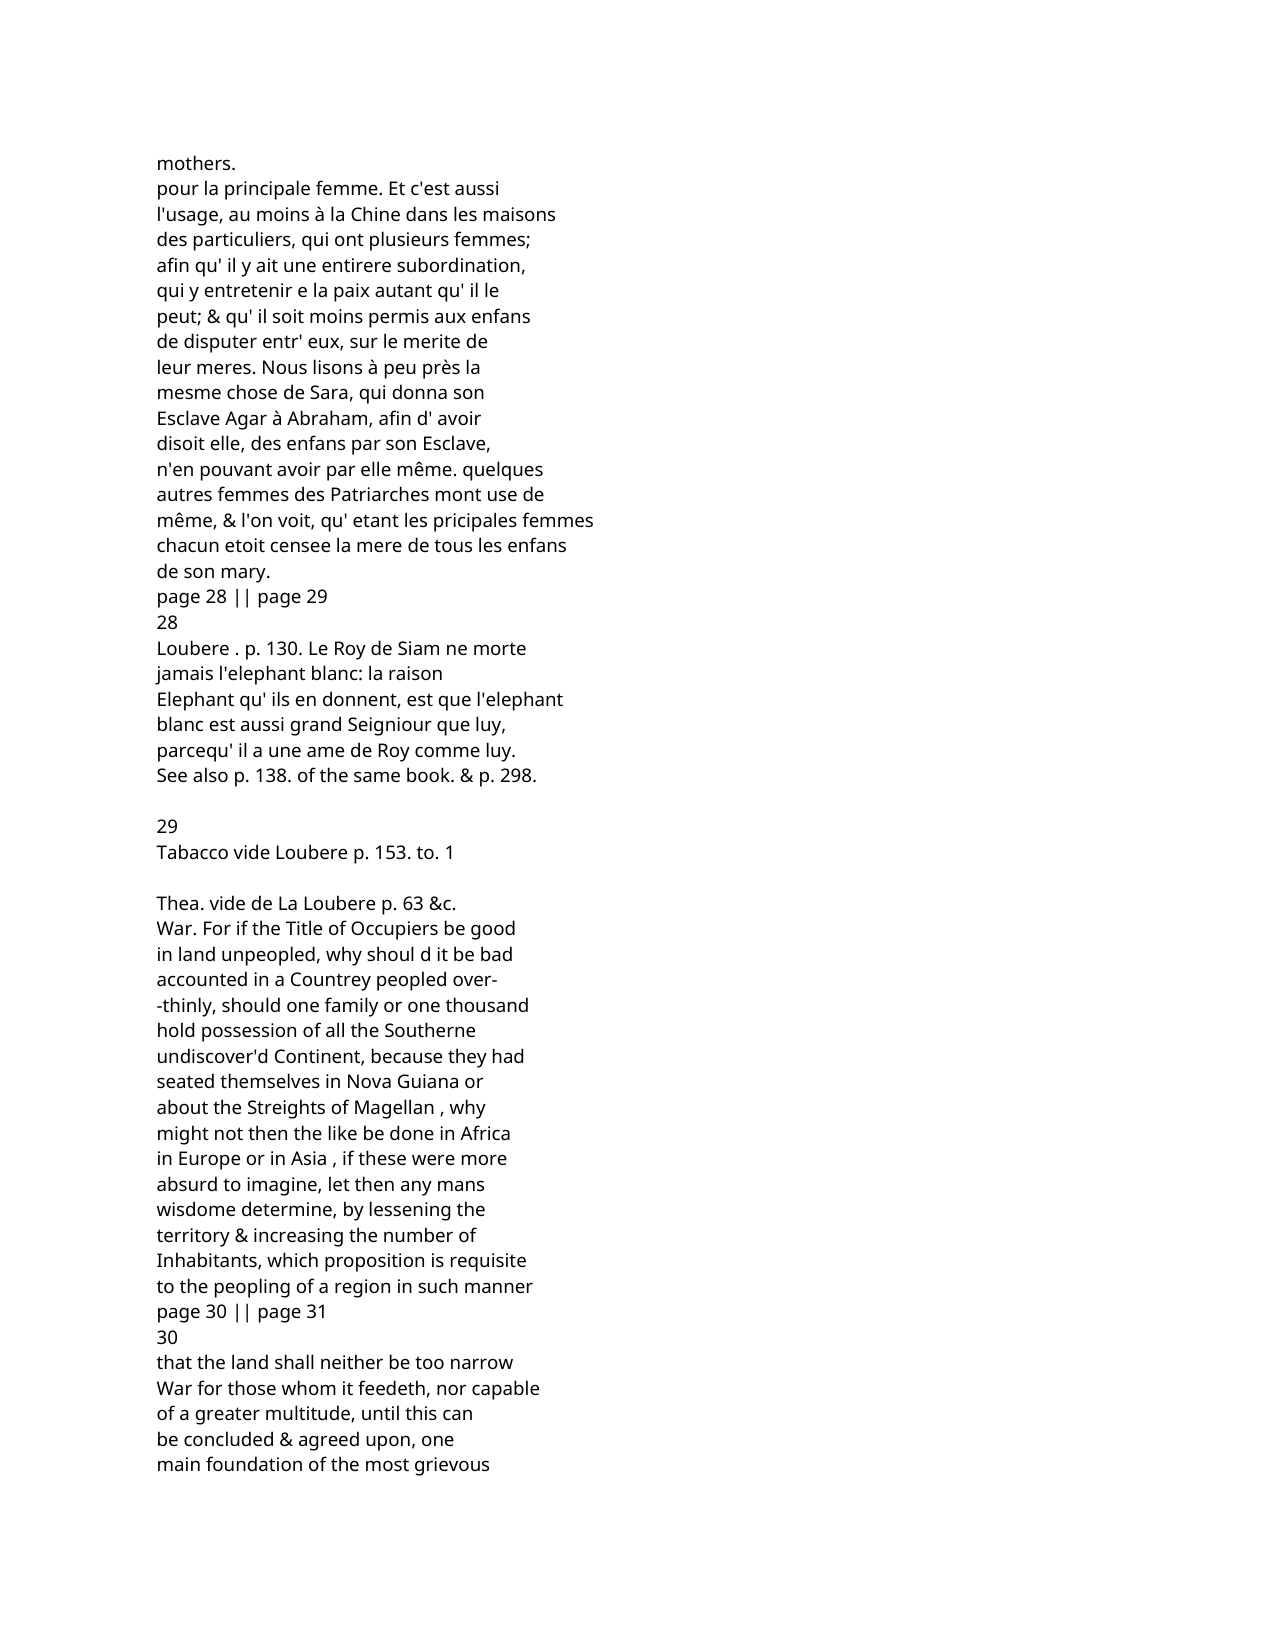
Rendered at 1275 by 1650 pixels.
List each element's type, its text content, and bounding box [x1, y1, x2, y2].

text Loubere . p. 130. Le Roy de Siam ne morte [156, 635, 1118, 660]
text Esclave Agar à Abraham, afin d' avoir [156, 405, 1118, 431]
text absurd to imagine, let then any mans [156, 1171, 1118, 1196]
text be concluded & agreed upon, one [156, 1426, 1118, 1452]
text Thea. vide de La Loubere p. 63 &c. [156, 890, 1118, 916]
text disoit elle, des enfans par son Esclave, [156, 431, 1118, 456]
text mothers. [156, 150, 1118, 176]
text accounted in a Countrey peopled over- [156, 967, 1118, 992]
text afin qu' il y ait une entirere subordination, [156, 252, 1118, 278]
text territory & increasing the number of [156, 1222, 1118, 1247]
text seated themselves in Nova Guiana or [156, 1069, 1118, 1094]
text qui y entretenir e la paix autant qu' il le [156, 278, 1118, 303]
text chacun etoit censee la mere de tous les enfans [156, 533, 1118, 558]
text pour la principale femme. Et c'est aussi [156, 176, 1118, 201]
text might not then the like be done in Africa [156, 1120, 1118, 1145]
text page 30 || page 31 [156, 1298, 1118, 1324]
text même, & l'on voit, qu' etant les pricipales femmes [156, 507, 1118, 533]
text See also p. 138. of the same book. & p. 298. [156, 762, 1118, 788]
text autres femmes des Patriarches mont use de [156, 482, 1118, 507]
text of a greater multitude, until this can [156, 1401, 1118, 1426]
text 29 [156, 813, 1118, 839]
text 30 [156, 1324, 1118, 1349]
text wisdome determine, by lessening the [156, 1196, 1118, 1222]
text n'en pouvant avoir par elle même. quelques [156, 456, 1118, 482]
text 28 [156, 609, 1118, 635]
text Inhabitants, which proposition is requisite [156, 1247, 1118, 1273]
text War for those whom it feedeth, nor capable [156, 1375, 1118, 1401]
text -thinly, should one family or one thousand [156, 992, 1118, 1018]
text jamais l'elephant blanc: la raison [156, 660, 1118, 686]
text to the peopling of a region in such manner [156, 1273, 1118, 1298]
text mesme chose de Sara, qui donna son [156, 380, 1118, 405]
text leur meres. Nous lisons à peu près la [156, 354, 1118, 380]
text undiscover'd Continent, because they had [156, 1043, 1118, 1069]
text blanc est aussi grand Seigniour que luy, [156, 711, 1118, 737]
text Tabacco vide Loubere p. 153. to. 1 [156, 839, 1118, 864]
text main foundation of the most grievous [156, 1452, 1118, 1477]
text page 28 || page 29 [156, 584, 1118, 609]
text that the land shall neither be too narrow [156, 1349, 1118, 1375]
text Elephant qu' ils en donnent, est que l'elephant [156, 686, 1118, 711]
text l'usage, au moins à la Chine dans les maisons [156, 201, 1118, 227]
text des particuliers, qui ont plusieurs femmes; [156, 227, 1118, 252]
text de son mary. [156, 558, 1118, 584]
text War. For if the Title of Occupiers be good [156, 916, 1118, 941]
text about the Streights of Magellan , why [156, 1094, 1118, 1120]
text in land unpeopled, why shoul d it be bad [156, 941, 1118, 967]
text parcequ' il a une ame de Roy comme luy. [156, 737, 1118, 762]
text in Europe or in Asia , if these were more [156, 1145, 1118, 1171]
text hold possession of all the Southerne [156, 1018, 1118, 1043]
text de disputer entr' eux, sur le merite de [156, 329, 1118, 354]
text peut; & qu' il soit moins permis aux enfans [156, 303, 1118, 329]
